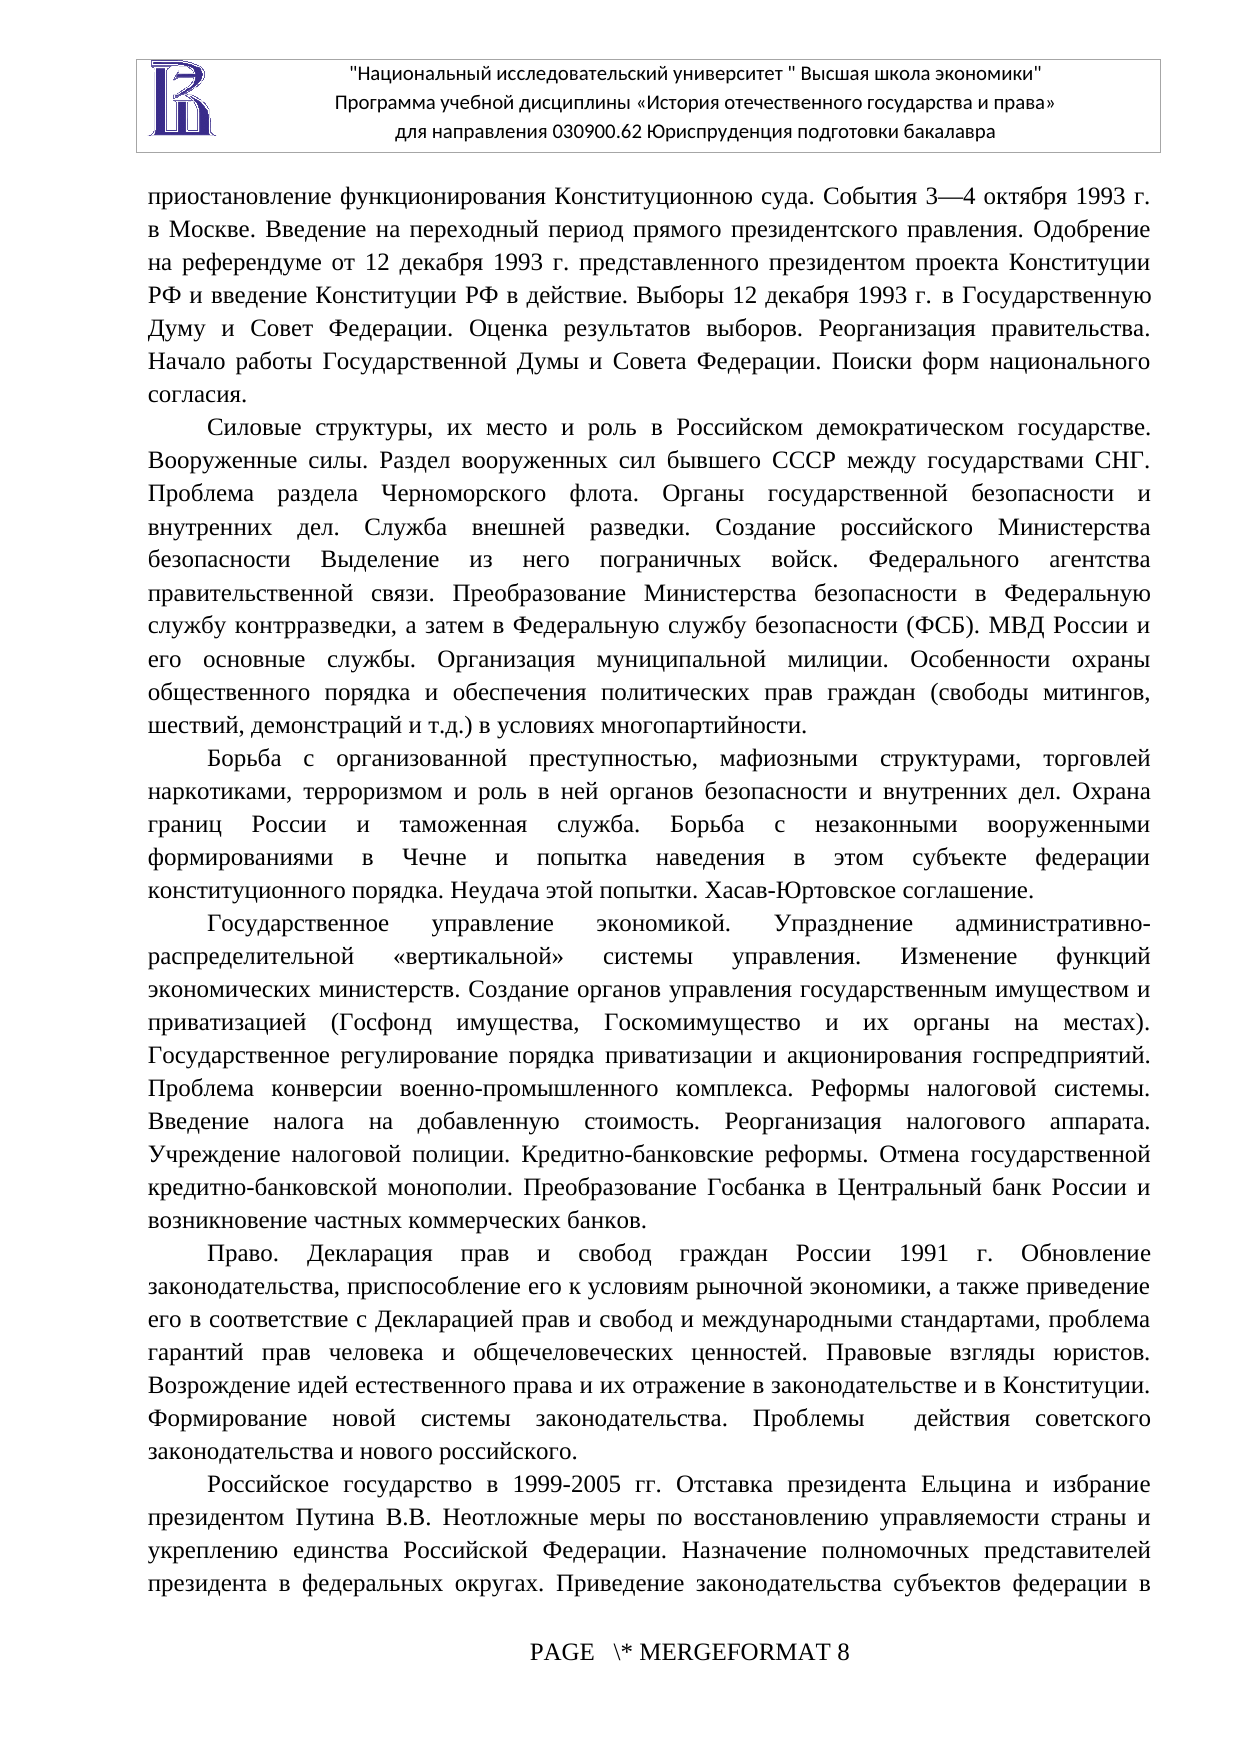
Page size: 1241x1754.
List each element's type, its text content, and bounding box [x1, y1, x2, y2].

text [148, 181, 1152, 408]
picture [147, 60, 217, 136]
text Право. Декларация прав и свобод граждан России . Обновление законодательства, приспособление его к условиям рыночной экономики, а также приведение его в соответствие с Декларацией прав и свобод и международными стандартами, проблема гарантий прав человека и общечеловеческих ценностей. Правовые взгляды юристов. Возрождение идей естественного права и их отражение в законодательстве и в Конституции. Формирование новой системы законодательства. Проблемы действия советского законодательства и нового российского. [148, 1238, 1152, 1465]
text Силовые структуры, их место и роль в Российском демократическом государстве. Вооруженные силы. Раздел вооруженных сил бывшего СССР между государствами СНГ. Проблема раздела Черноморского флота. Органы государственной безопасности и внутренних дел. Служба внешней разведки. Создание российского Министерства безопасности Выделение из него пограничных войск. Федерального агентства правительственной связи. Преобразование Министерства безопасности в Федеральную службу контрразведки, а затем в Федеральную службу безопасности (ФСБ). МВД России и его основные службы. Организация муниципальной милиции. Особенности охраны общественного порядка и обеспечения политических прав граждан (свободы митингов, шествий, демонстраций и т.д.) в условиях многопартийности. [148, 412, 1152, 738]
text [148, 1469, 1152, 1597]
text Государственное управление экономикой. Упразднение административно-распределительной «вертикальной» системы управления. Изменение функций экономических министерств. Создание органов управления государственным имуществом и приватизацией (Госфонд имущества, Госкомимущество и их органы на местах). Государственное регулирование порядка приватизации и акционирования госпредприятий. Проблема конверсии военно-промышленного комплекса. Реформы налоговой системы. Введение налога на добавленную стоимость. Реорганизация налогового аппарата. Учреждение налоговой полиции. Кредитно-банковские реформы. Отмена государственной кредитно-банковской монополии. Преобразование Госбанка в Центральный банк России и возникновение частных коммерческих банков. [148, 908, 1152, 1234]
text Борьба с организованной преступностью, мафиозными структурами, торговлей наркотиками, терроризмом и роль в ней органов безопасности и внутренних дел. Охрана границ России и таможенная служба. Борьба с незаконными вооруженными формированиями в Чечне и попытка наведения в этом субъекте федерации конституционного порядка. Неудача этой попытки. Хасав-Юртовское соглашение. [148, 743, 1152, 903]
